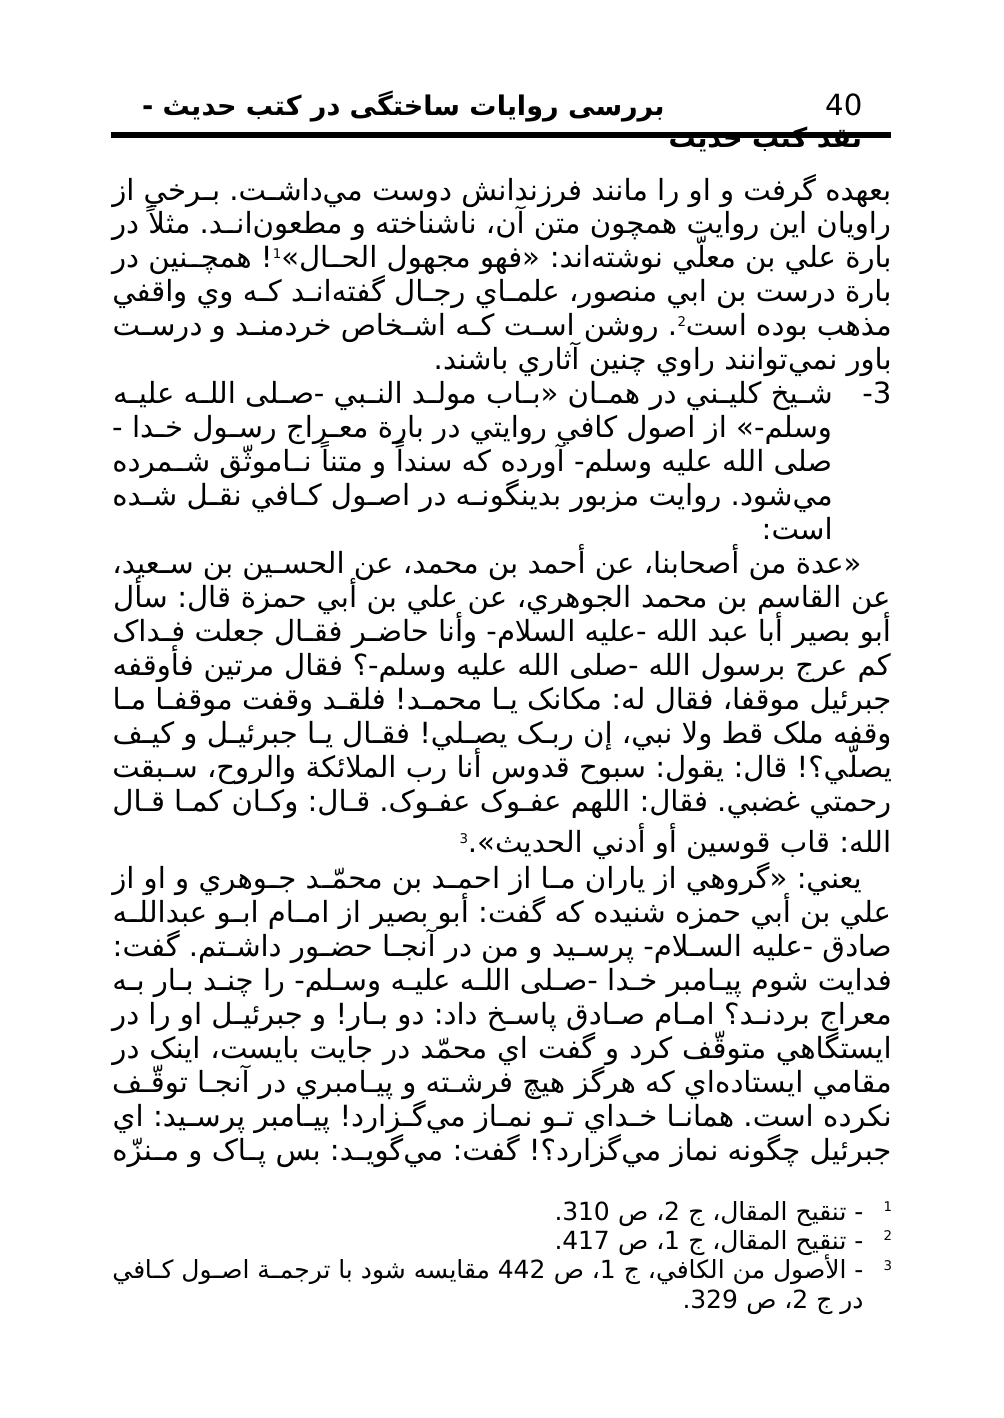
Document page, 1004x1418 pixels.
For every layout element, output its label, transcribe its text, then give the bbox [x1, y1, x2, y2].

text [112, 862, 892, 1167]
list شيخ کليني در همان «باب مولد النبي -صلى الله عليه وسلم-» از اصول کافي روايتي در بارة معراج رسول خدا -صلى الله عليه وسلم- آورده که سنداً و متناً ناموثّق شمرده مي‌شود. روايت مزبور بدينگونه در اصول کافي نقل شده است: [112, 377, 862, 546]
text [112, 173, 892, 377]
text «عدة من أصحابنا، عن أحمد بن محمد، عن الحسين بن سعيد، عن القاسم بن محمد الجوهري، عن علي بن أبي حمزة قال: سأل أبو بصير أبا عبد الله -عليه السلام- وأنا حاضر فقال جعلت فداک کم عرج برسول الله -صلى الله عليه وسلم-؟ فقال مرتين فأوقفه جبرئيل موقفا، فقال له: مکانک يا محمد! فلقد وقفت موقفا ما وقفه ملک قط ولا نبي، إن ربک يصلي! فقال يا جبرئيل و کيف يصلّي؟! قال: يقول: سبوح قدوس أنا رب الملائکة والروح، سبقت رحمتي غضبي. فقال: اللهم عفوک عفوک. قال: وکان کما قال الله: قاب قوسين أو أدني الحديث». [112, 546, 892, 862]
